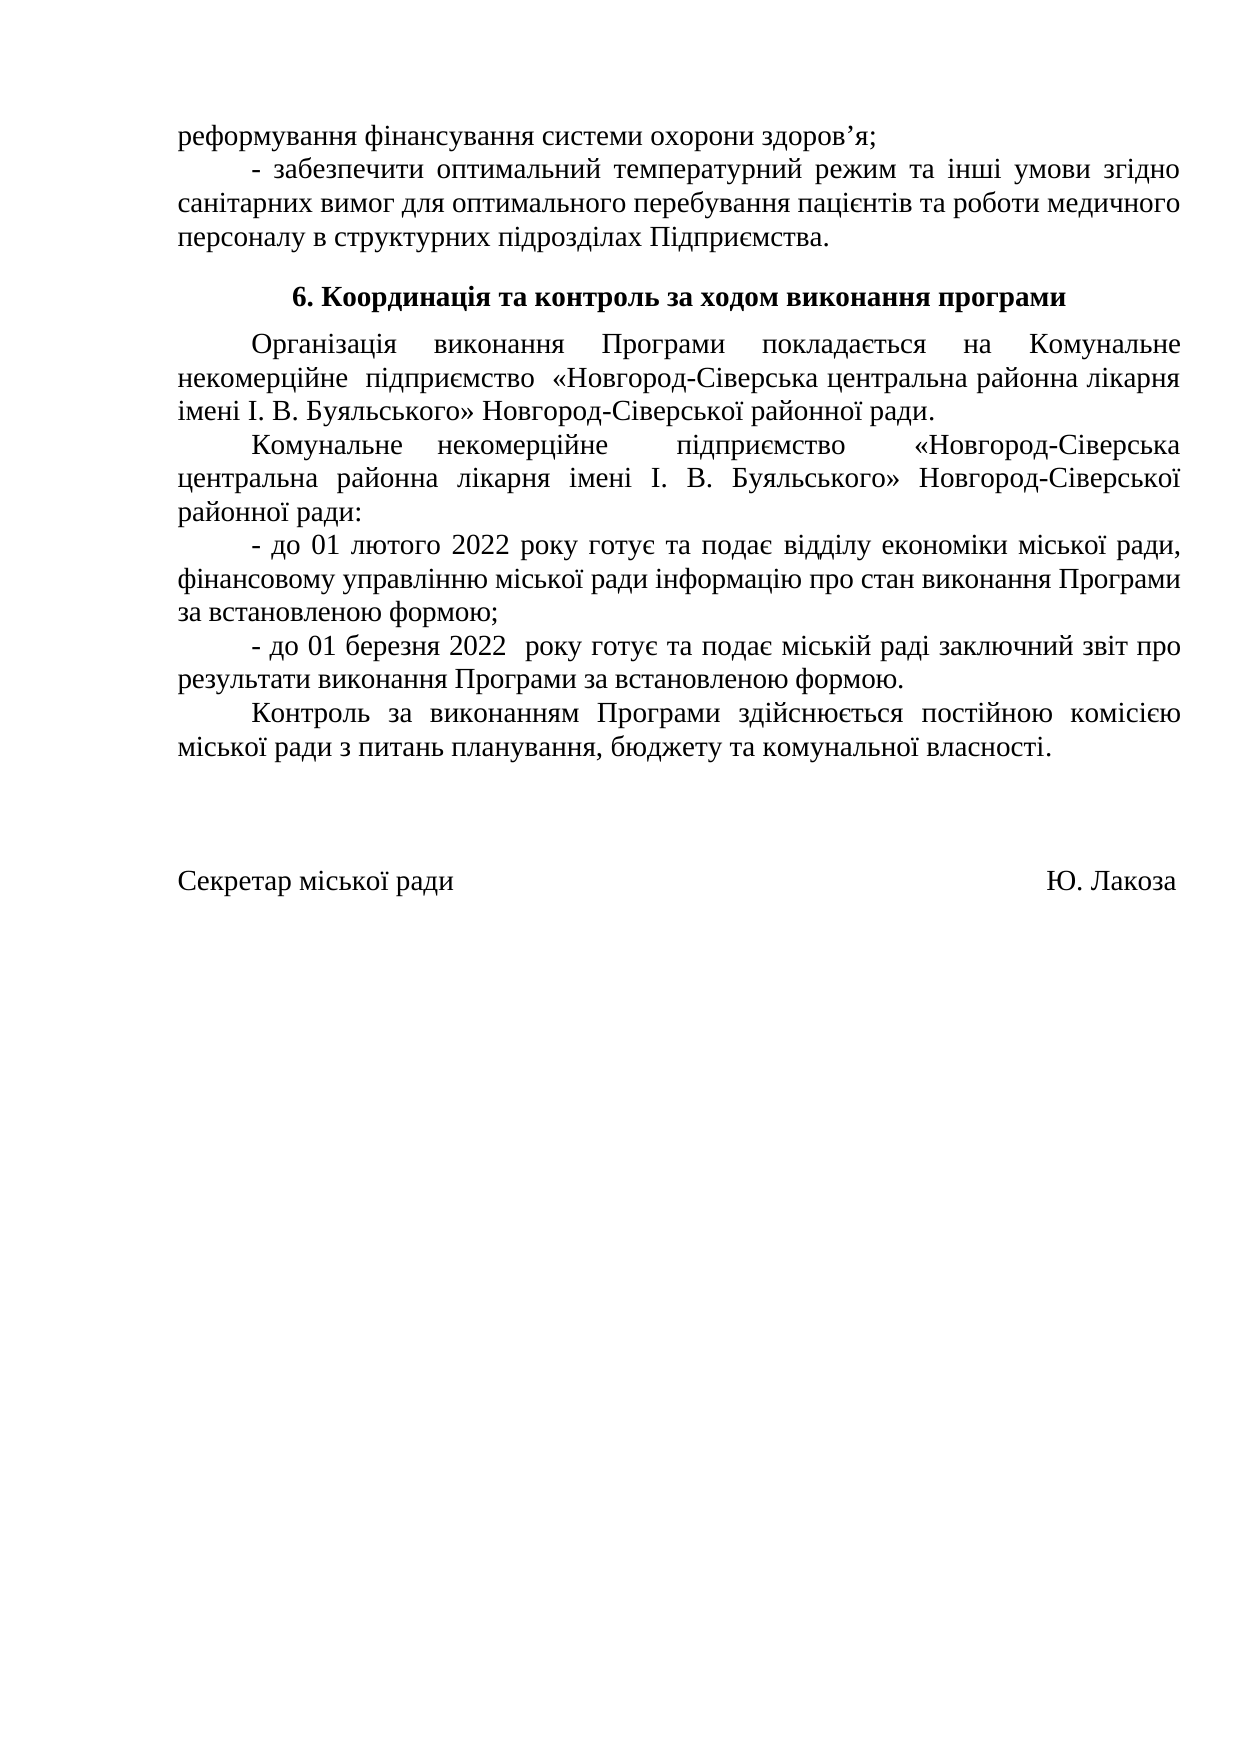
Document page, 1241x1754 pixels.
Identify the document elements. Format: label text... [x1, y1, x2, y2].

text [177, 118, 1181, 152]
text 6. Координація та контроль за ходом виконання програми [177, 279, 1181, 313]
text - до 01 березня 2022 року готує та подає міській раді заключний звіт про результати виконання Програми за встановленою формою. [177, 628, 1181, 695]
text - забезпечити оптимальний температурний режим та інші умови згідно санітарних вимог для оптимального перебування пацієнтів та роботи медичного персоналу в структурних підрозділах Підприємства. [177, 152, 1181, 252]
text Організація виконання Програми покладається на Комунальне некомерційне підприємство «Новгород-Сіверська центральна районна лікарня імені І. В. Буяльського» Новгород-Сіверської районної ради. [177, 326, 1181, 427]
text Комунальне некомерційне підприємство «Новгород-Сіверська центральна районна лікарня імені І. В. Буяльського» Новгород-Сіверської районної ради: [177, 427, 1181, 527]
text Контроль за виконанням Програми здійснюється постійною комісією міської ради з питань планування, бюджету та комунальної власності. [177, 695, 1181, 762]
text Секретар міської ради Ю. Лакоза [177, 863, 1181, 896]
text - до 01 лютого 2022 року готує та подає відділу економіки міської ради, фінансовому управлінню міської ради інформацію про стан виконання Програми за встановленою формою; [177, 527, 1181, 628]
